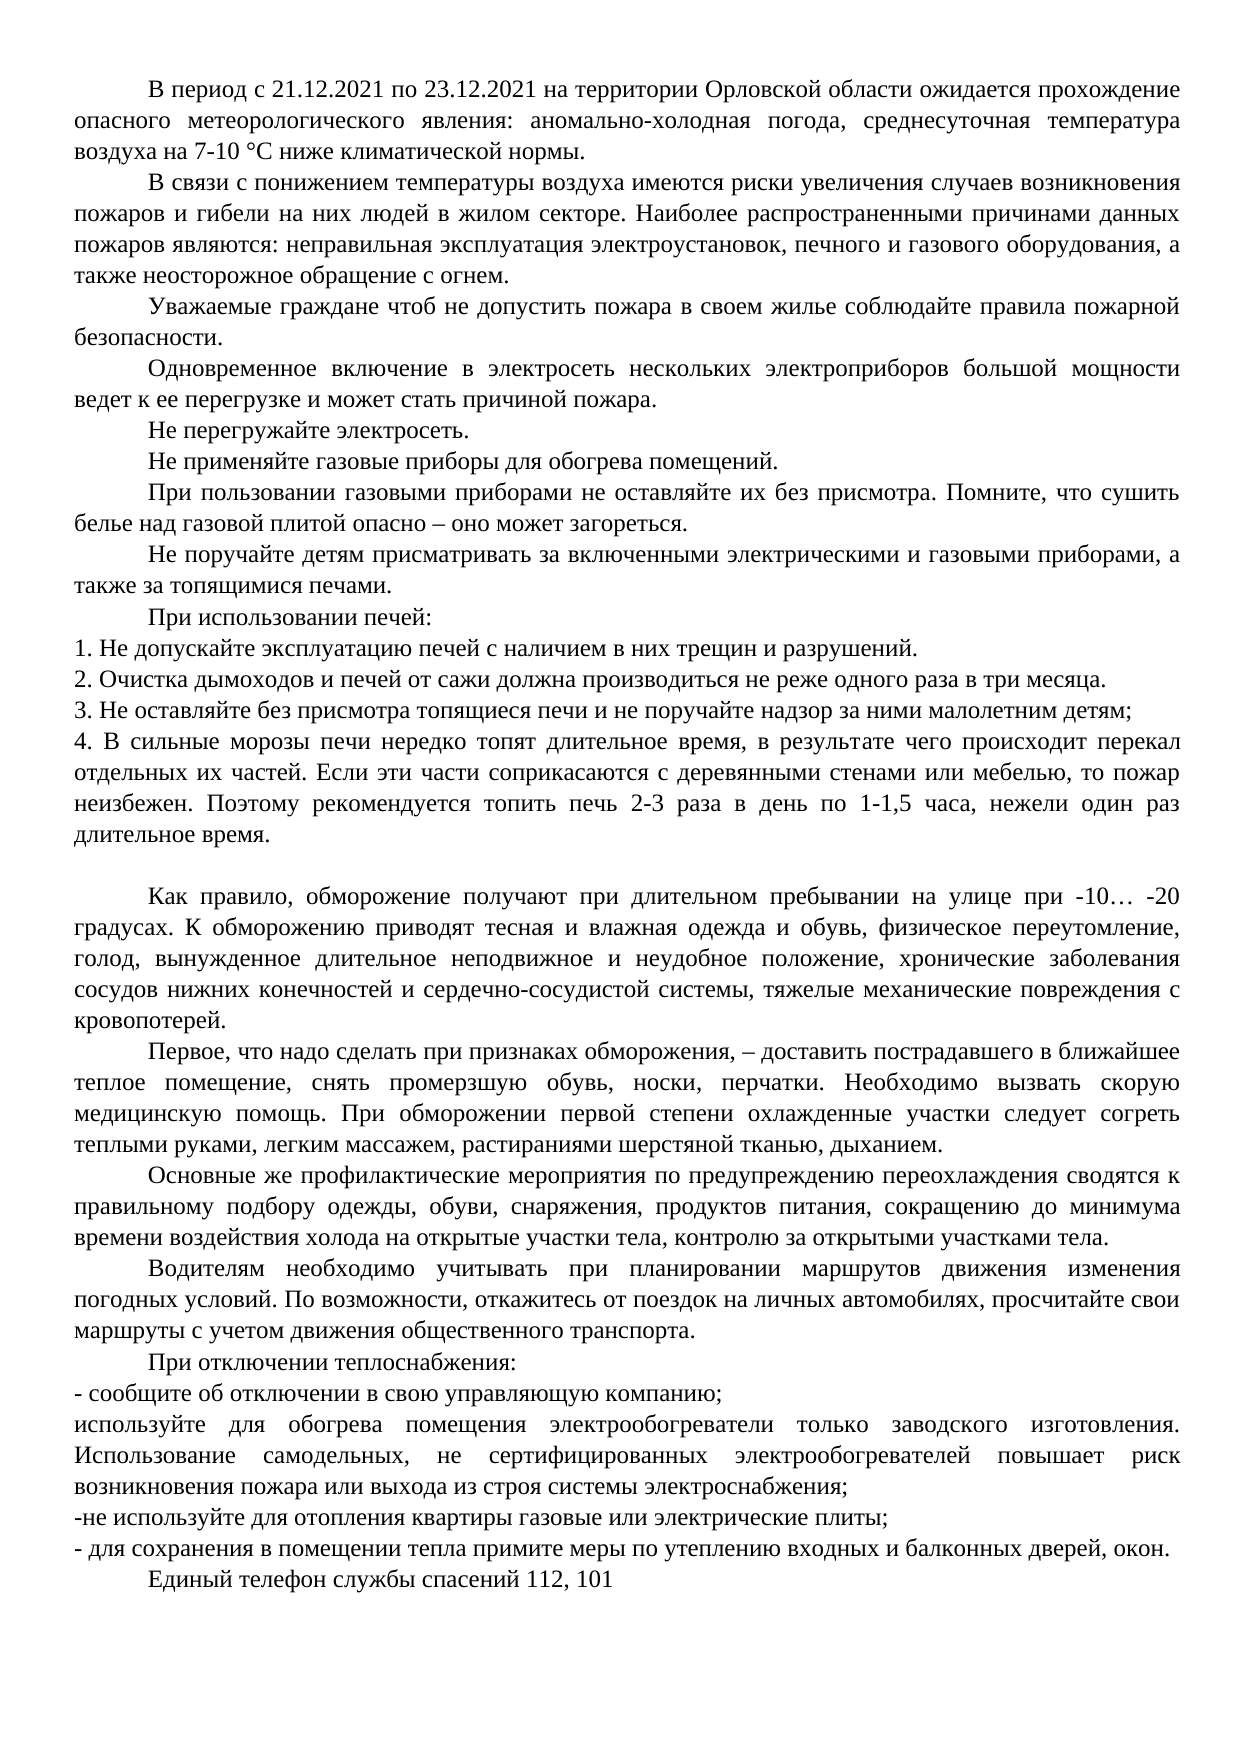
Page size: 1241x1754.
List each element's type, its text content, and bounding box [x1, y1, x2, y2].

text Одновременное включение в электросеть нескольких электроприборов большой мощности ведет к ее перегрузке и может стать причиной пожара. [74, 353, 1181, 413]
text - для сохранения в помещении тепла примите меры по утеплению входных и балконных дверей, окон. [74, 1533, 1181, 1562]
text используйте для обогрева помещения электрообогреватели только заводского изготовления. Использование самодельных, не сертифицированных электрообогревателей повышает риск возникновения пожара или выхода из строя системы электроснабжения; [74, 1409, 1181, 1499]
text Не применяйте газовые приборы для обогрева помещений. [74, 446, 1181, 475]
text В период с 21.12.2021 по 23.12.2021 на территории Орловской области ожидается прохождение опасного метеорологического явления: аномально-холодная погода, среднесуточная температура воздуха на 7-10 °С ниже климатической нормы. [74, 74, 1181, 165]
text - сообщите об отключении в свою управляющую компанию; [74, 1378, 1181, 1406]
text При использовании печей: [74, 602, 1181, 630]
text Не перегружайте электросеть. [74, 415, 1181, 444]
text При отключении теплоснабжения: [74, 1347, 1181, 1375]
text 1. Не допускайте эксплуатацию печей с наличием в них трещин и разрушений. [74, 633, 1181, 661]
text Единый телефон службы спасений 112, 101 [74, 1564, 1181, 1593]
text Водителям необходимо учитывать при планировании маршрутов движения изменения погодных условий. По возможности, откажитесь от поездок на личных автомобилях, просчитайте свои маршруты с учетом движения общественного транспорта. [74, 1253, 1181, 1344]
text Уважаемые граждане чтоб не допустить пожара в своем жилье соблюдайте правила пожарной безопасности. [74, 291, 1181, 351]
text 3. Не оставляйте без присмотра топящиеся печи и не поручайте надзор за ними малолетним детям; [74, 695, 1181, 723]
text В связи с понижением температуры воздуха имеются риски увеличения случаев возникновения пожаров и гибели на них людей в жилом секторе. Наиболее распространенными причинами данных пожаров являются: неправильная эксплуатация электроустановок, печного и газового оборудования, а также неосторожное обращение с огнем. [74, 167, 1181, 289]
text Первое, что надо сделать при признаках обморожения, – доставить пострадавшего в ближайшее теплое помещение, снять промерзшую обувь, носки, перчатки. Необходимо вызвать скорую медицинскую помощь. При обморожении первой степени охлажденные участки следует согреть теплыми руками, легким массажем, растираниями шерстяной тканью, дыханием. [74, 1036, 1181, 1158]
text -не используйте для отопления квартиры газовые или электрические плиты; [74, 1502, 1181, 1531]
text 4. В сильные морозы печи нередко топят длительное время, в результате чего происходит перекал отдельных их частей. Если эти части соприкасаются с деревянными стенами или мебелью, то пожар неизбежен. Поэтому рекомендуется топить печь 2-3 раза в день по 1-1,5 часа, нежели один раз длительное время. [74, 726, 1181, 848]
text 2. Очистка дымоходов и печей от сажи должна производиться не реже одного раза в три месяца. [74, 664, 1181, 692]
text Как правило, обморожение получают при длительном пребывании на улице при -10… -20 градусах. К обморожению приводят тесная и влажная одежда и обувь, физическое переутомление, голод, вынужденное длительное неподвижное и неудобное положение, хронические заболевания сосудов нижних конечностей и сердечно-сосудистой системы, тяжелые механические повреждения с кровопотерей. [74, 881, 1181, 1034]
text Не поручайте детям присматривать за включенными электрическими и газовыми приборами, а также за топящимися печами. [74, 539, 1181, 599]
text При пользовании газовыми приборами не оставляйте их без присмотра. Помните, что сушить белье над газовой плитой опасно – оно может загореться. [74, 477, 1181, 537]
text Основные же профилактические мероприятия по предупреждению переохлаждения сводятся к правильному подбору одежды, обуви, снаряжения, продуктов питания, сокращению до минимума времени воздействия холода на открытые участки тела, контролю за открытыми участками тела. [74, 1160, 1181, 1251]
